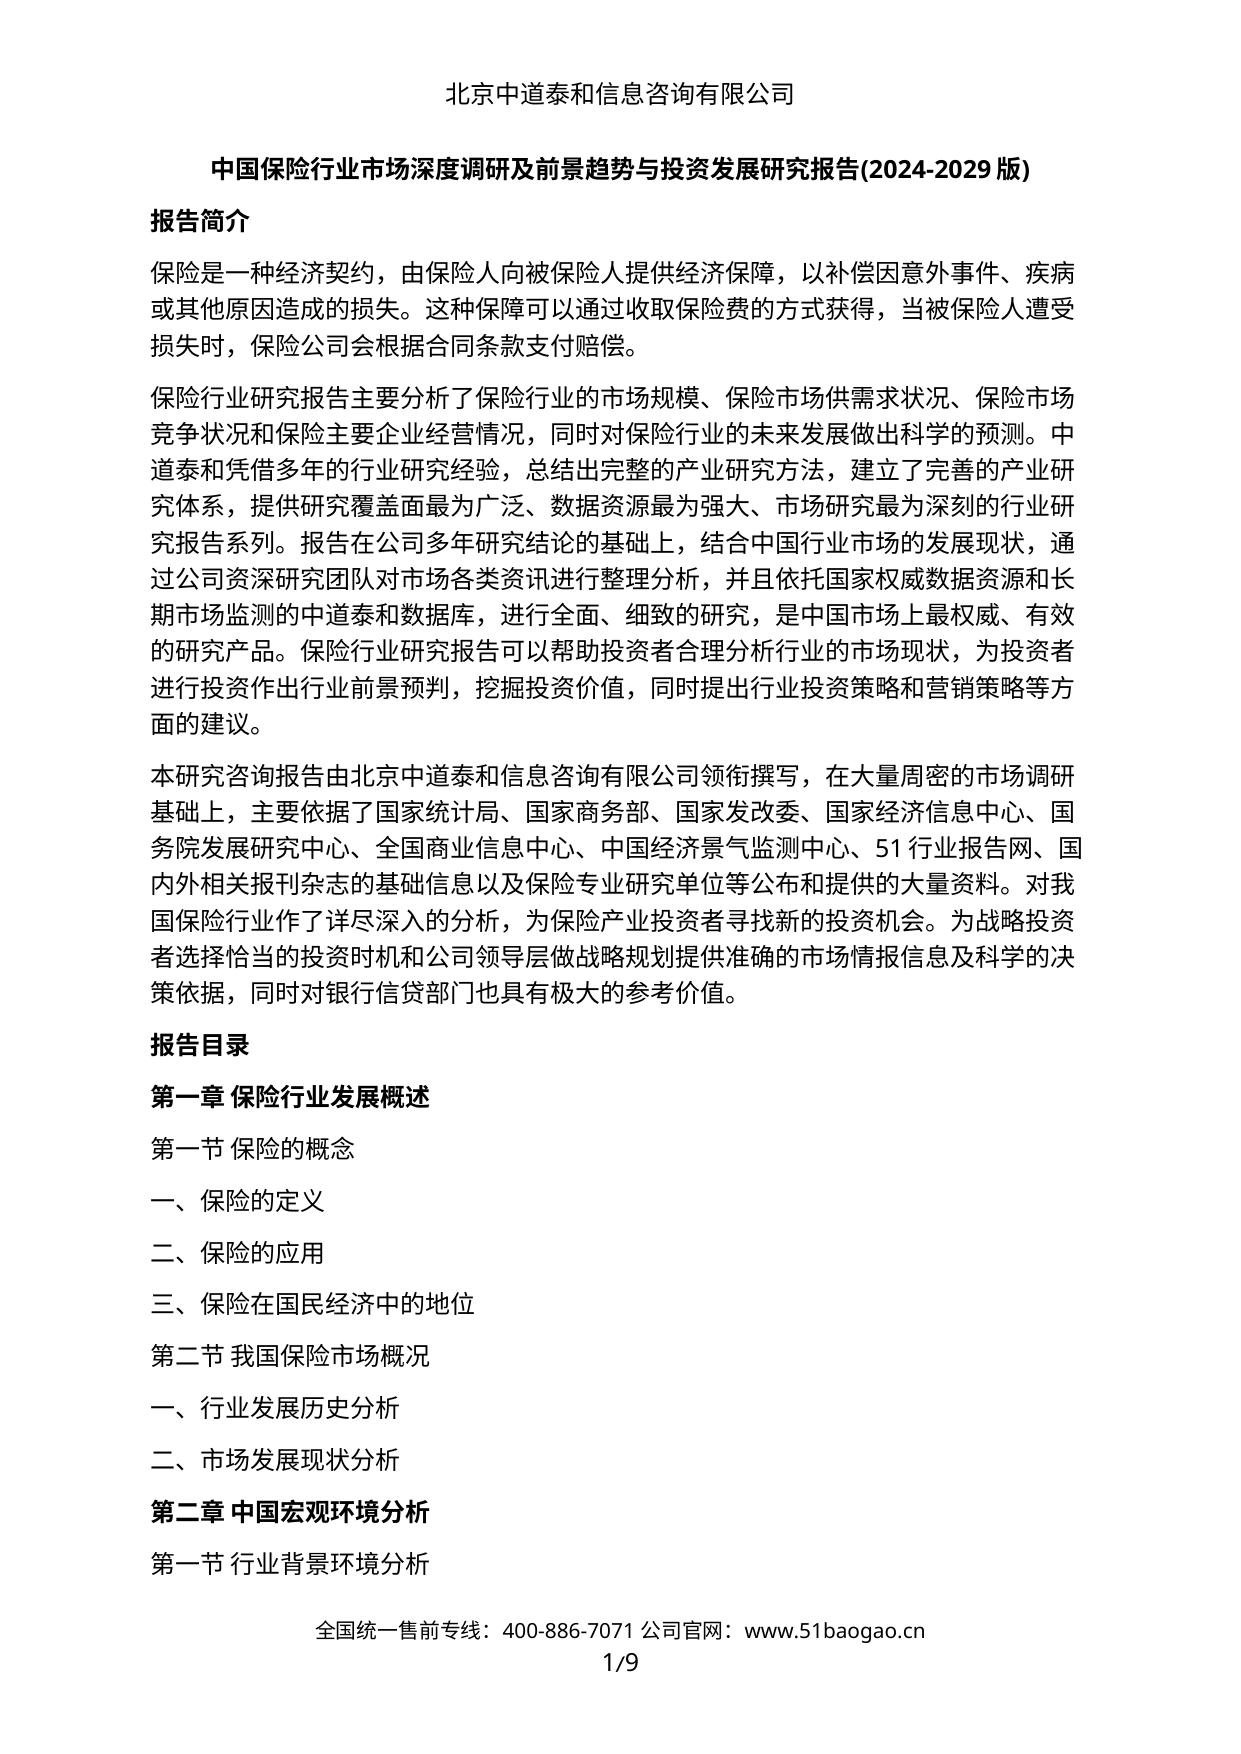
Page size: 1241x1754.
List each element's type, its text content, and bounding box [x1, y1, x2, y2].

text 一、行业发展历史分析 [150, 1389, 1090, 1425]
text 二、市场发展现状分析 [150, 1441, 1090, 1477]
text 报告目录 [150, 1026, 1090, 1062]
text 第二节 我国保险市场概况 [150, 1337, 1090, 1373]
text 一、保险的定义 [150, 1181, 1090, 1217]
text 第二章 中国宏观环境分析 [150, 1492, 1090, 1529]
text 第一章 保险行业发展概述 [150, 1077, 1090, 1114]
text 保险是一种经济契约，由保险人向被保险人提供经济保障，以补偿因意外事件、疾病或其他原因造成的损失。这种保障可以通过收取保险费的方式获得，当被保险人遭受损失时，保险公司会根据合同条款支付赔偿。 [150, 254, 1090, 362]
text 中国保险行业市场深度调研及前景趋势与投资发展研究报告(2024-2029版) [150, 150, 1090, 186]
text 报告简介 [150, 202, 1090, 238]
text 三、保险在国民经济中的地位 [150, 1285, 1090, 1321]
text 保险行业研究报告主要分析了保险行业的市场规模、保险市场供需求状况、保险市场竞争状况和保险主要企业经营情况，同时对保险行业的未来发展做出科学的预测。中道泰和凭借多年的行业研究经验，总结出完整的产业研究方法，建立了完善的产业研究体系，提供研究覆盖面最为广泛、数据资源最为强大、市场研究最为深刻的行业研究报告系列。报告在公司多年研究结论的基础上，结合中国行业市场的发展现状，通过公司资深研究团队对市场各类资讯进行整理分析，并且依托国家权威数据资源和长期市场监测的中道泰和数据库，进行全面、细致的研究，是中国市场上最权威、有效的研究产品。保险行业研究报告可以帮助投资者合理分析行业的市场现状，为投资者进行投资作出行业前景预判，挖掘投资价值，同时提出行业投资策略和营销策略等方面的建议。 [150, 378, 1090, 741]
text 本研究咨询报告由北京中道泰和信息咨询有限公司领衔撰写，在大量周密的市场调研基础上，主要依据了国家统计局、国家商务部、国家发改委、国家经济信息中心、国务院发展研究中心、全国商业信息中心、中国经济景气监测中心、51行业报告网、国内外相关报刊杂志的基础信息以及保险专业研究单位等公布和提供的大量资料。对我国保险行业作了详尽深入的分析，为保险产业投资者寻找新的投资机会。为战略投资者选择恰当的投资时机和公司领导层做战略规划提供准确的市场情报信息及科学的决策依据，同时对银行信贷部门也具有极大的参考价值。 [150, 756, 1090, 1010]
text 第一节 行业背景环境分析 [150, 1544, 1090, 1581]
text 二、保险的应用 [150, 1233, 1090, 1269]
text 第一节 保险的概念 [150, 1129, 1090, 1166]
